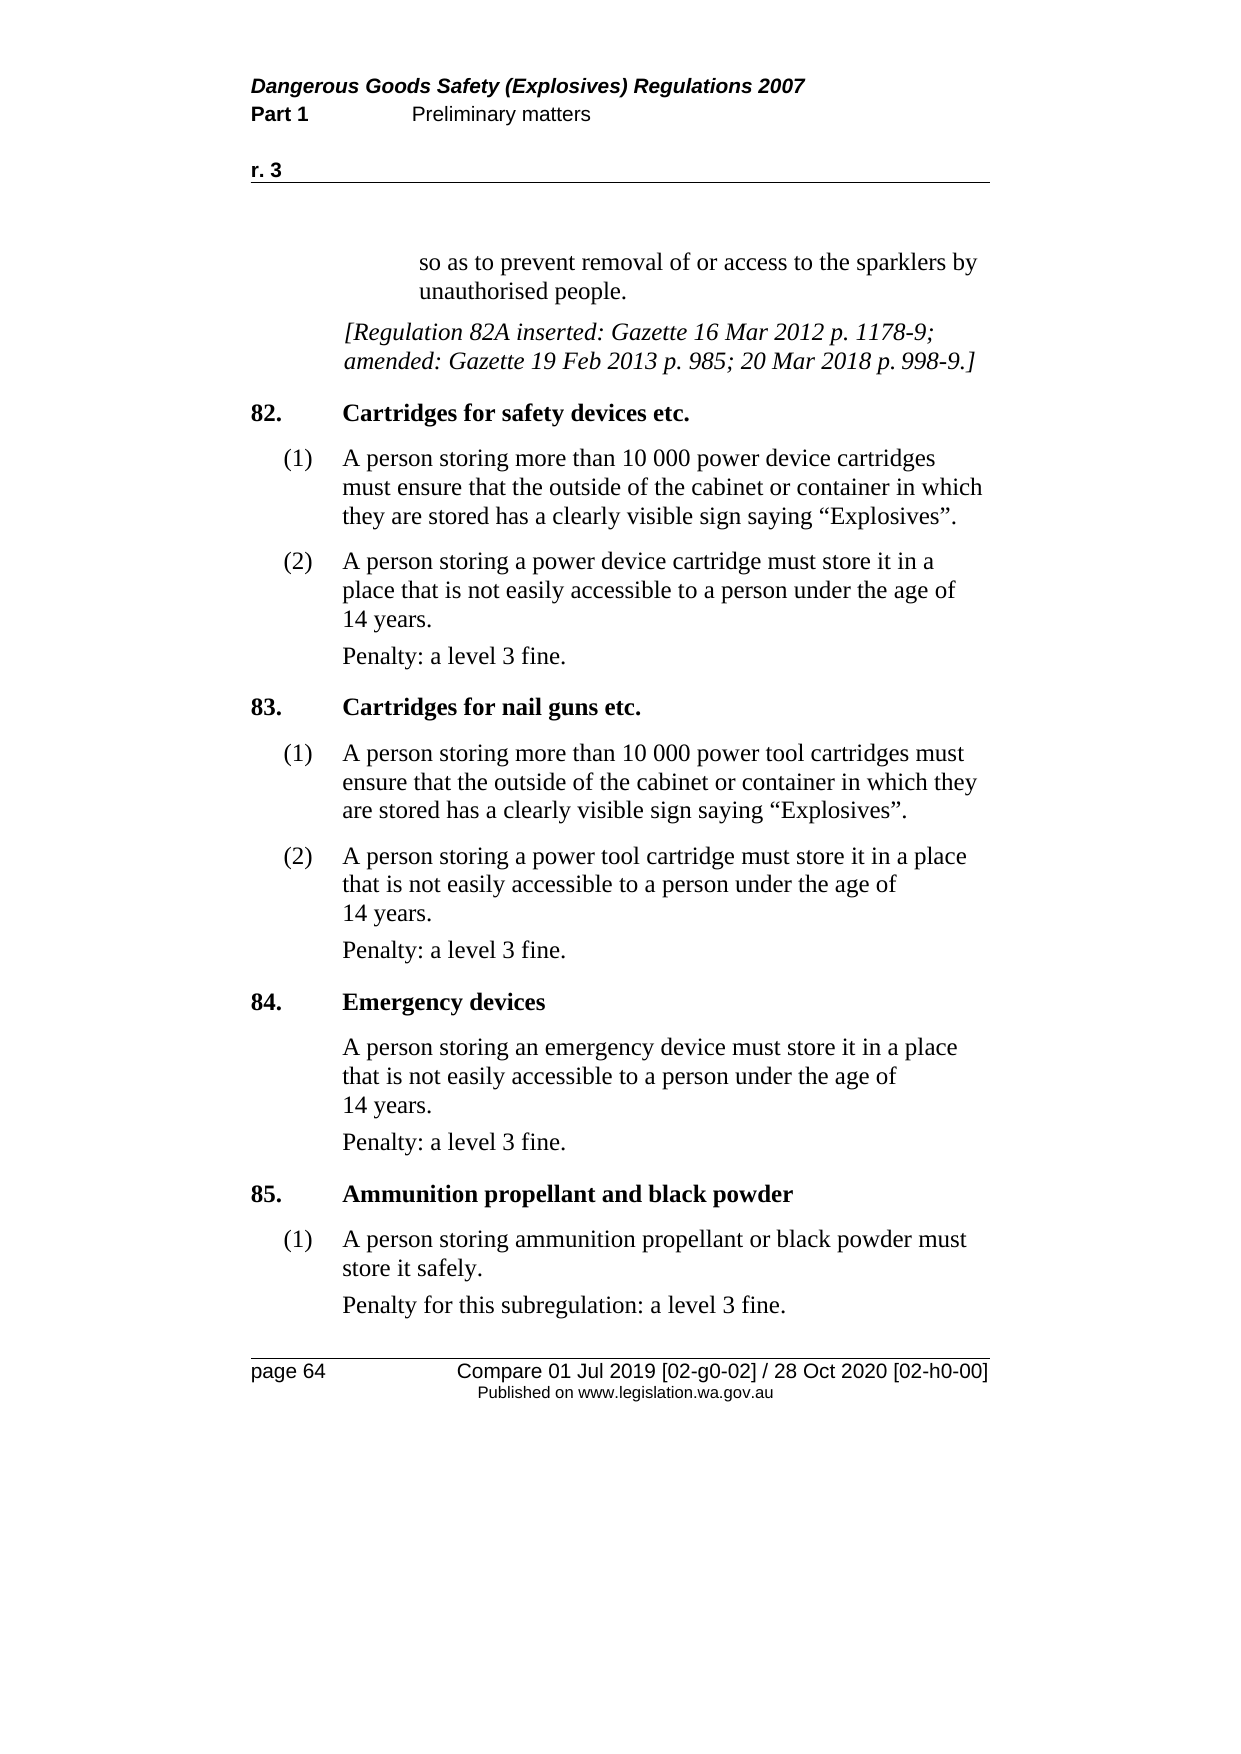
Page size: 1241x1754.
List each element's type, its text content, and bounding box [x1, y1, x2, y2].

subtitle 85. Ammunition propellant and black powder [251, 1179, 990, 1207]
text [251, 1290, 990, 1319]
subtitle 82. Cartridges for safety devices etc. [251, 398, 990, 427]
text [251, 247, 990, 305]
text (1) A person storing more than 10 000 power tool cartridges must ensure that the outside of the cabinet or container in which they are stored has a clearly visible sign saying “Explosives”. [251, 738, 990, 824]
text Penalty: a level 3 fine. [251, 935, 990, 964]
text (2) A person storing a power tool cartridge must store it in a place that is not easily accessible to a person under the age of 14 years. [251, 841, 990, 927]
text Penalty: a level 3 fine. [251, 1127, 990, 1156]
text Penalty: a level 3 fine. [251, 641, 990, 669]
text [Regulation 82A inserted: Gazette 16 Mar 2012 p. 1178-9; amended: Gazette 19 Feb 2013 p. 985; 20 Mar 2018 p. 998-9.] [251, 317, 990, 375]
subtitle 83. Cartridges for nail guns etc. [251, 692, 990, 721]
text A person storing an emergency device must store it in a place that is not easily accessible to a person under the age of 14 years. [251, 1032, 990, 1119]
text (1) A person storing ammunition propellant or black powder must store it safely. [251, 1224, 990, 1282]
text (1) A person storing more than 10 000 power device cartridges must ensure that the outside of the cabinet or container in which they are stored has a clearly visible sign saying “Explosives”. [251, 443, 990, 529]
text (2) A person storing a power device cartridge must store it in a place that is not easily accessible to a person under the age of 14 years. [251, 546, 990, 632]
subtitle 84. Emergency devices [251, 987, 990, 1016]
